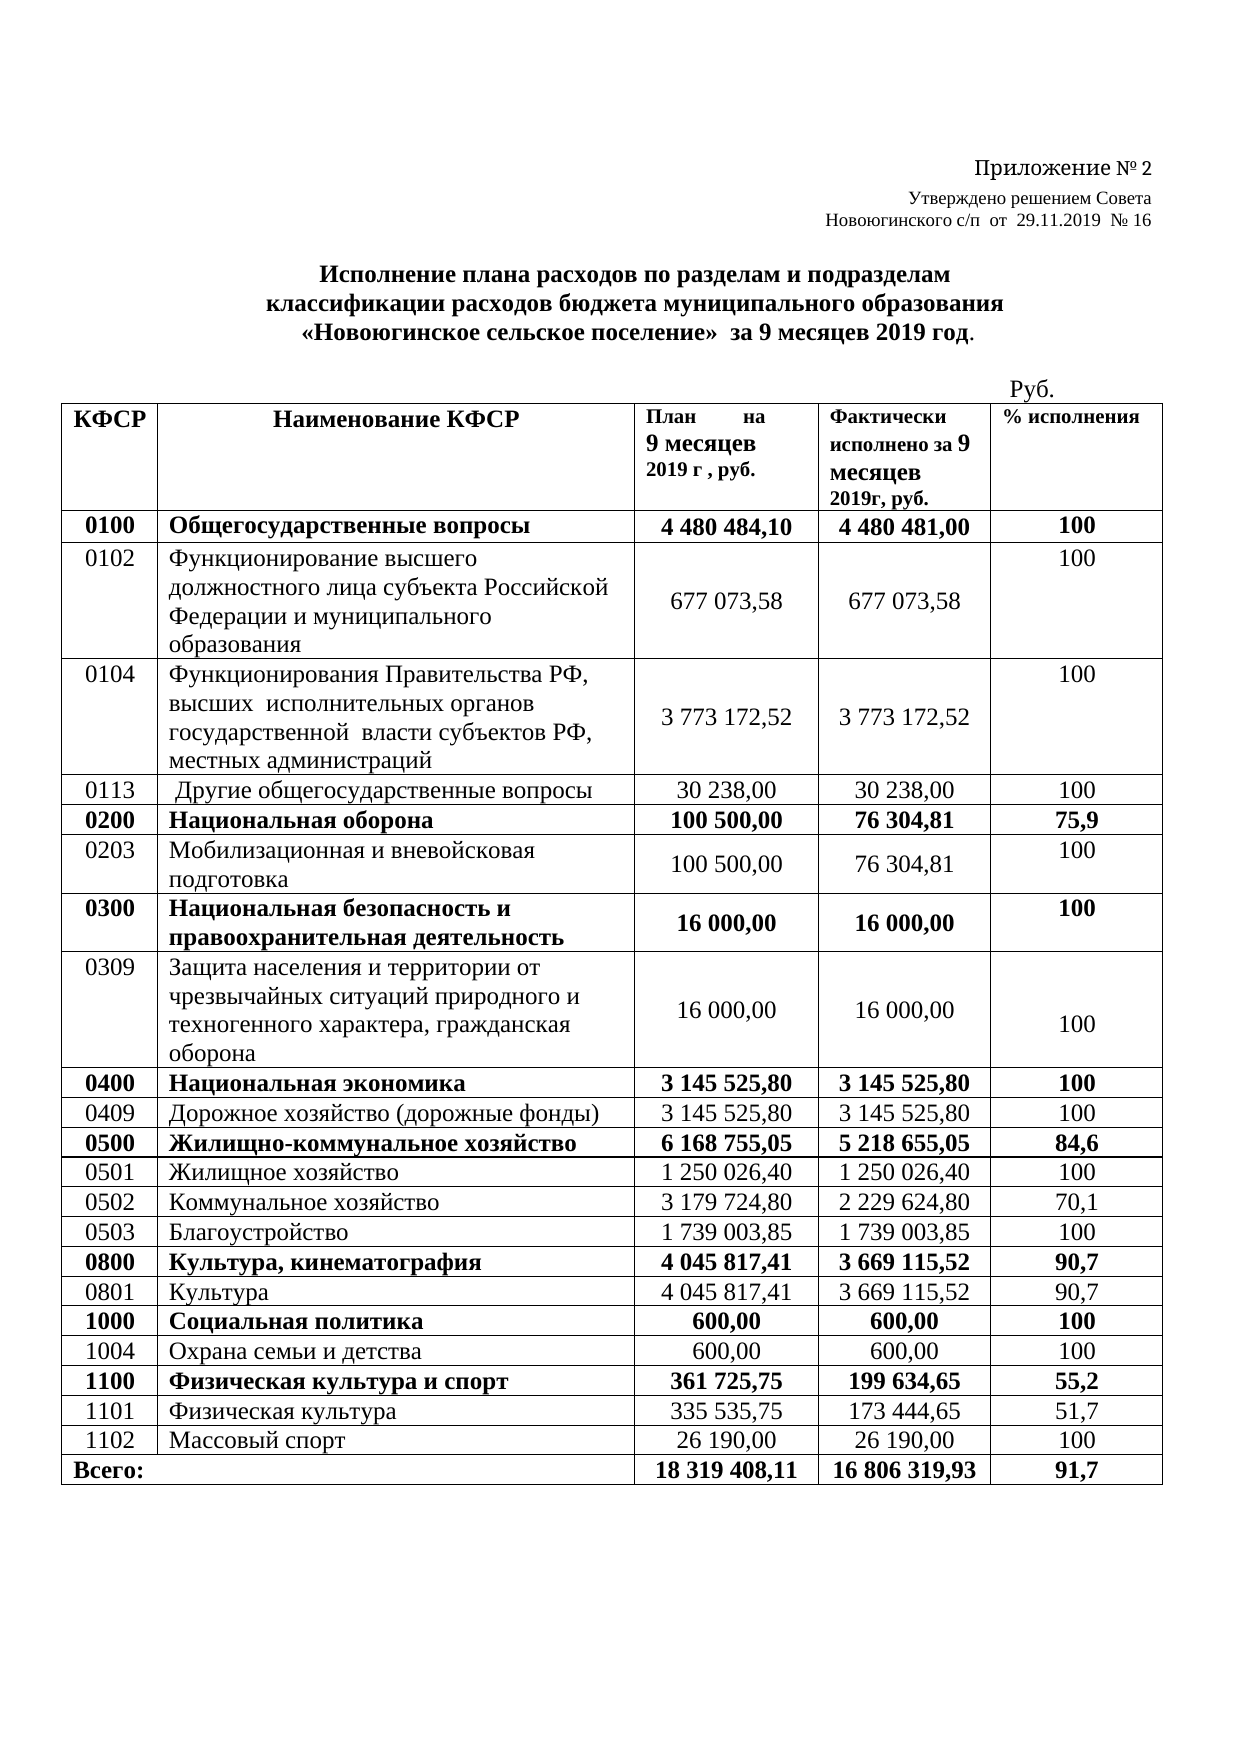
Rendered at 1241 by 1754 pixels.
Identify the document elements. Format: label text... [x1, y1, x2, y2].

table_cell 90,7 [991, 1247, 1162, 1276]
table_cell 100 [991, 1217, 1162, 1246]
text Утверждено решением Совета [118, 187, 1152, 209]
table_cell 3 145 525,80 [635, 1098, 818, 1127]
table_cell 3 669 115,52 [819, 1277, 990, 1305]
table_cell 16 000,00 [819, 952, 990, 1067]
table_cell 100 [991, 1336, 1162, 1365]
table_cell 5 218 655,05 [819, 1128, 990, 1156]
table_cell 0500 [62, 1128, 157, 1156]
table_cell 30 238,00 [635, 775, 818, 804]
table_cell Национальная безопасность и правоохранительная деятельность [158, 894, 634, 951]
table_cell 6 168 755,05 [635, 1128, 818, 1156]
table_cell 4 045 817,41 [635, 1247, 818, 1276]
table_cell Массовый спорт [158, 1426, 634, 1454]
table_cell 3 773 172,52 [819, 659, 990, 774]
table_cell 0200 [62, 805, 157, 834]
table_cell Другие общегосударственные вопросы [158, 775, 634, 804]
table_cell 100 [991, 894, 1162, 951]
table_cell Защита населения и территории от чрезвычайных ситуаций природного и техногенного характера, гражданская оборона [158, 952, 634, 1067]
table_cell 100 500,00 [635, 835, 818, 892]
table_cell 677 073,58 [635, 543, 818, 658]
table_cell 3 179 724,80 [635, 1187, 818, 1216]
table_cell 677 073,58 [819, 543, 990, 658]
table_cell 3 145 525,80 [635, 1068, 818, 1097]
table_header % исполнения [991, 404, 1162, 509]
text Исполнение плана расходов по разделам и подразделам [118, 259, 1152, 288]
table_cell 1 739 003,85 [819, 1217, 990, 1246]
table_cell 100 [991, 511, 1162, 542]
table_cell 0502 [62, 1187, 157, 1216]
table_cell 0100 [62, 511, 157, 542]
table_cell 26 190,00 [819, 1426, 990, 1454]
table_cell 1000 [62, 1306, 157, 1335]
table_cell 1100 [62, 1366, 157, 1395]
table_cell 100 [991, 1158, 1162, 1186]
table_cell 100 500,00 [635, 805, 818, 834]
table_header План на 9 месяцев , руб. [635, 404, 818, 509]
text Приложение № 2 [118, 157, 1152, 181]
table_cell 361 725,75 [635, 1366, 818, 1395]
table_cell 100 [991, 659, 1162, 774]
table_cell Благоустройство [158, 1217, 634, 1246]
table_cell 4 480 481,00 [819, 511, 990, 542]
table_cell 2 229 624,80 [819, 1187, 990, 1216]
table_cell 335 535,75 [635, 1396, 818, 1424]
table_cell 600,00 [819, 1306, 990, 1335]
table_cell Жилищно-коммунальное хозяйство [158, 1128, 634, 1156]
text Новоюгинского с/п от 29.11.2019 № 16 [118, 209, 1152, 230]
table_cell Коммунальное хозяйство [158, 1187, 634, 1216]
table_cell 600,00 [819, 1336, 990, 1365]
table_cell 100 [991, 1098, 1162, 1127]
table_cell 1 250 026,40 [819, 1158, 990, 1186]
table_cell 100 [991, 1306, 1162, 1335]
text «Новоюгинское сельское поселение» за 9 месяцев 2019 год. [118, 317, 1152, 345]
table_cell Физическая культура [158, 1396, 634, 1424]
table_cell 16 806 319,93 [819, 1455, 990, 1484]
table_cell Всего: [62, 1455, 634, 1484]
table_cell 4 045 817,41 [635, 1277, 818, 1305]
table_cell 3 145 525,80 [819, 1068, 990, 1097]
table_cell 91,7 [991, 1455, 1162, 1484]
table_cell 0113 [62, 775, 157, 804]
table_cell 0501 [62, 1158, 157, 1186]
table_cell 30 238,00 [819, 775, 990, 804]
table_cell 0309 [62, 952, 157, 1067]
table_cell 100 [991, 952, 1162, 1067]
table_header Наименование КФСР [158, 404, 634, 509]
table_cell 70,1 [991, 1187, 1162, 1216]
table_cell Функционирования Правительства РФ, высших исполнительных органов государственной власти субъектов РФ, местных администраций [158, 659, 634, 774]
text Руб. [118, 374, 1152, 403]
table_cell 0801 [62, 1277, 157, 1305]
table_cell Мобилизационная и вневойсковая подготовка [158, 835, 634, 892]
table_cell 16 000,00 [635, 894, 818, 951]
table_cell 100 [991, 835, 1162, 892]
table_cell 51,7 [991, 1396, 1162, 1424]
table_cell 100 [991, 775, 1162, 804]
table_cell 84,6 [991, 1128, 1162, 1156]
table_cell Охрана семьи и детства [158, 1336, 634, 1365]
table_cell Культура [158, 1277, 634, 1305]
table_cell 75,9 [991, 805, 1162, 834]
table_cell 100 [991, 1068, 1162, 1097]
table_cell Функционирование высшего должностного лица субъекта Российской Федерации и муниципального образования [158, 543, 634, 658]
table_cell 0800 [62, 1247, 157, 1276]
table_cell 0409 [62, 1098, 157, 1127]
table_cell 600,00 [635, 1336, 818, 1365]
table_header КФСР [62, 404, 157, 509]
table_cell 76 304,81 [819, 835, 990, 892]
table_cell Национальная экономика [158, 1068, 634, 1097]
table_cell 0503 [62, 1217, 157, 1246]
table_cell Дорожное хозяйство (дорожные фонды) [158, 1098, 634, 1127]
table_cell 1102 [62, 1426, 157, 1454]
table_cell 26 190,00 [635, 1426, 818, 1454]
table_cell 1101 [62, 1396, 157, 1424]
table_cell 199 634,65 [819, 1366, 990, 1395]
table_cell 1004 [62, 1336, 157, 1365]
table_cell 600,00 [635, 1306, 818, 1335]
table_cell 0300 [62, 894, 157, 951]
table_cell 76 304,81 [819, 805, 990, 834]
table_cell 4 480 484,10 [635, 511, 818, 542]
text классификации расходов бюджета муниципального образования [118, 288, 1152, 317]
table_cell 3 145 525,80 [819, 1098, 990, 1127]
table_cell Общегосударственные вопросы [158, 511, 634, 542]
table_cell 3 773 172,52 [635, 659, 818, 774]
table_cell 90,7 [991, 1277, 1162, 1305]
table_cell Социальная политика [158, 1306, 634, 1335]
table_cell 100 [991, 1426, 1162, 1454]
table_cell 18 319 408,11 [635, 1455, 818, 1484]
table_header Фактически исполнено за 9 месяцев 2019г, руб. [819, 404, 990, 509]
table_cell 0400 [62, 1068, 157, 1097]
table_cell 1 739 003,85 [635, 1217, 818, 1246]
table_cell 100 [991, 543, 1162, 658]
table_cell 0104 [62, 659, 157, 774]
table_cell Культура, кинематография [158, 1247, 634, 1276]
table_cell 1 250 026,40 [635, 1158, 818, 1186]
table_cell 173 444,65 [819, 1396, 990, 1424]
table_cell 3 669 115,52 [819, 1247, 990, 1276]
table_cell Национальная оборона [158, 805, 634, 834]
table_cell 55,2 [991, 1366, 1162, 1395]
table_cell Физическая культура и спорт [158, 1366, 634, 1395]
table_cell 16 000,00 [819, 894, 990, 951]
table_cell 0203 [62, 835, 157, 892]
table_cell Жилищное хозяйство [158, 1158, 634, 1186]
table_cell 16 000,00 [635, 952, 818, 1067]
table_cell 0102 [62, 543, 157, 658]
